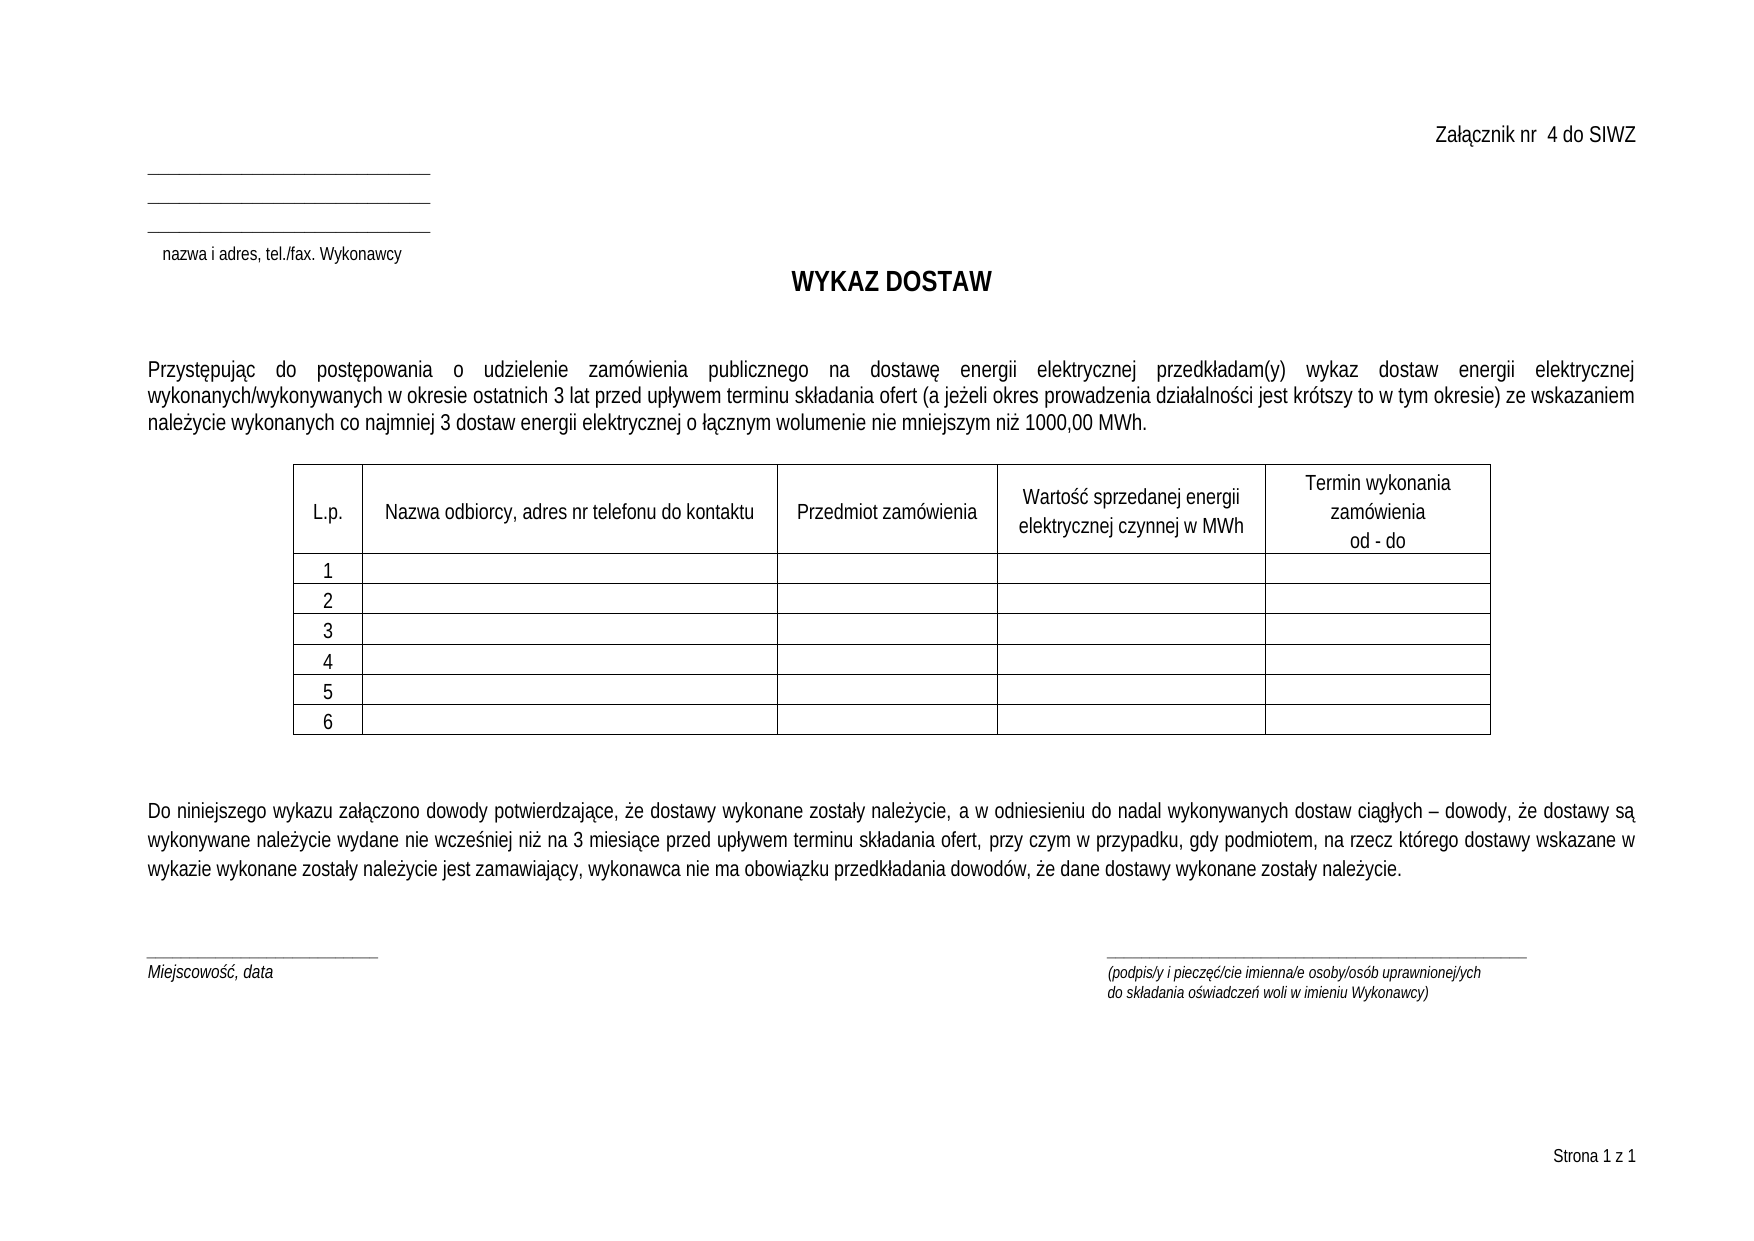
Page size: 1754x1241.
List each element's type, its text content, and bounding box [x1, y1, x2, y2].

table_cell [363, 645, 777, 674]
table_header Nazwa odbiorcy, adres nr telefonu do kontaktu [363, 465, 777, 553]
table_cell [998, 554, 1265, 583]
text WYKAZ DOSTAW [148, 264, 1636, 298]
table_cell 2 [294, 584, 362, 613]
table_cell [1266, 705, 1490, 734]
text do składania oświadczeń woli w imieniu Wykonawcy) [1107, 982, 1651, 1002]
table_cell [778, 614, 997, 643]
table_cell 5 [294, 675, 362, 704]
table_cell 3 [294, 614, 362, 643]
table_cell [1266, 645, 1490, 674]
text Miejscowość, data (podpis/y i pieczęć/cie imienna/e osoby/osób uprawnionej/ych [148, 961, 1651, 982]
table_cell 4 [294, 645, 362, 674]
table_cell [1266, 614, 1490, 643]
table_cell [998, 584, 1265, 613]
table_cell [998, 645, 1265, 674]
table_cell 1 [294, 554, 362, 583]
table_cell [363, 705, 777, 734]
text nazwa i adres, tel./fax. Wykonawcy [148, 235, 1636, 264]
text Przystępując do postępowania o udzielenie zamówienia publicznego na dostawę energii elektrycznej przedkładam(y) wykaz dostaw energii elektrycznej wykonanych/wykonywanych w okresie ostatnich 3 lat przed upływem terminu składania ofert (a jeżeli okres prowadzenia działalności jest krótszy to w tym okresie) ze wskazaniem należycie wykonanych co najmniej 3 dostaw energii elektrycznej o łącznym wolumenie nie mniejszym niż 1000,00 MWh. [148, 356, 1636, 435]
table_cell [778, 675, 997, 704]
table_cell [778, 584, 997, 613]
table_header Przedmiot zamówienia [778, 465, 997, 553]
table_cell [363, 554, 777, 583]
table_header Termin wykonania zamówienia od - do [1266, 465, 1490, 553]
table_cell [778, 705, 997, 734]
text ___________________________ [148, 177, 1636, 206]
table_cell [998, 675, 1265, 704]
text ___________________________ [148, 148, 1636, 177]
table_cell 6 [294, 705, 362, 734]
text ___________________________ [148, 206, 1636, 235]
table_cell [778, 645, 997, 674]
table_cell [778, 554, 997, 583]
table_header L.p. [294, 465, 362, 553]
table_cell [998, 614, 1265, 643]
text ___________________________ _________________________________________________ [148, 939, 1651, 961]
text Załącznik nr 4 do SIWZ [148, 118, 1636, 148]
table_cell [998, 705, 1265, 734]
table_cell [363, 614, 777, 643]
table_header Wartość sprzedanej energii elektrycznej czynnej w MWh [998, 465, 1265, 553]
text Do niniejszego wykazu załączono dowody potwierdzające, że dostawy wykonane zostały należycie, a w odniesieniu do nadal wykonywanych dostaw ciągłych – dowody, że dostawy są wykonywane należycie wydane nie wcześniej niż na 3 miesiące przed upływem terminu składania ofert, przy czym w przypadku, gdy podmiotem, na rzecz którego dostawy wskazane w wykazie wykonane zostały należycie jest zamawiający, wykonawca nie ma obowiązku przedkładania dowodów, że dane dostawy wykonane zostały należycie. [148, 793, 1636, 881]
table_cell [363, 584, 777, 613]
table_cell [1266, 554, 1490, 583]
table_cell [363, 675, 777, 704]
table_cell [1266, 675, 1490, 704]
table_cell [1266, 584, 1490, 613]
